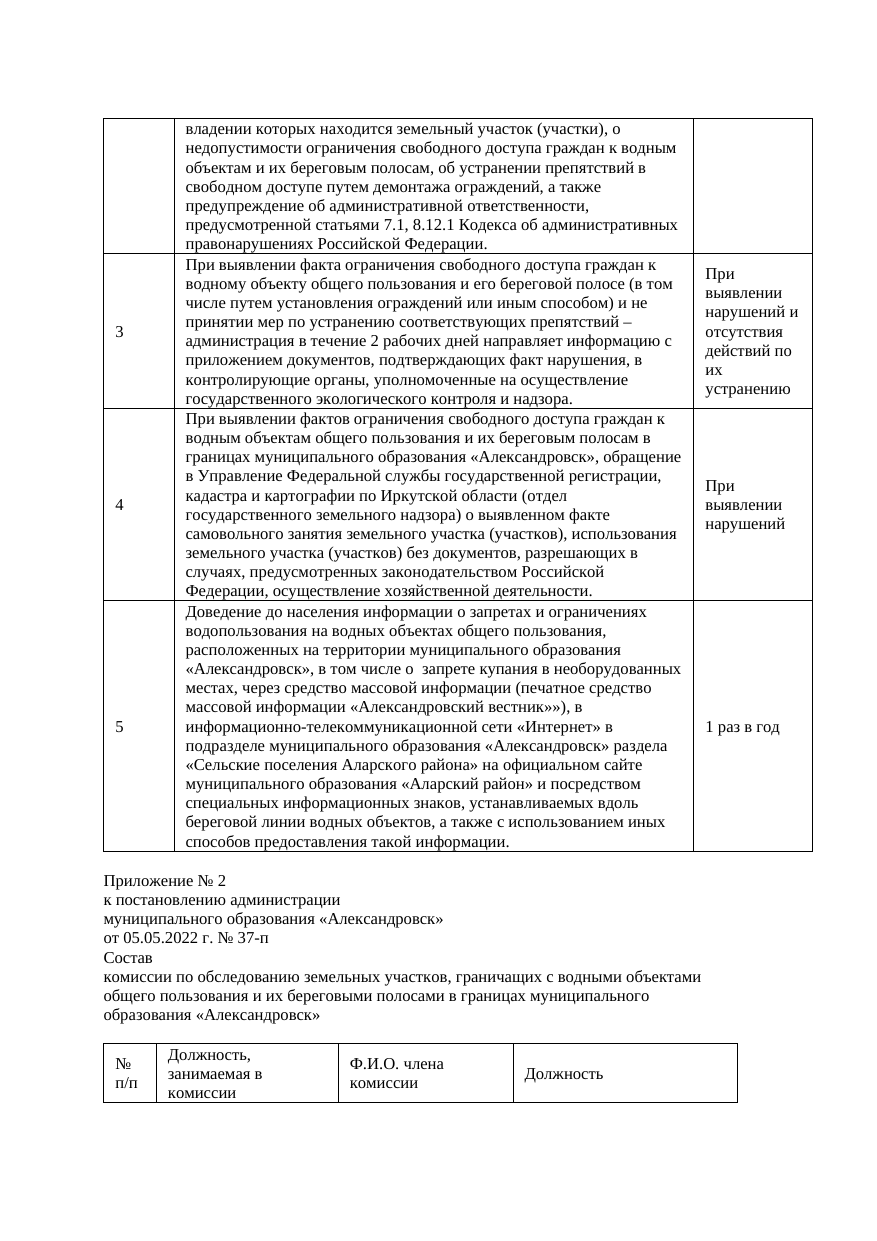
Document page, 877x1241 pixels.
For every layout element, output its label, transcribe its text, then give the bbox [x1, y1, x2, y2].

table_cell 5 [104, 601, 174, 851]
table_cell При выявлении нарушений [694, 409, 812, 600]
table_header Должность [514, 1044, 737, 1102]
table_cell 3 [104, 254, 174, 408]
text от 05.05.2022 г. № 37-п [103, 928, 738, 947]
table_cell 2 [104, 119, 174, 253]
text Состав [103, 947, 738, 967]
text к постановлению администрации [103, 890, 738, 909]
table_header Ф.И.О. члена комиссии [339, 1044, 513, 1102]
table_cell Доведение до населения информации о запретах и ограничениях водопользования на водных объектах общего пользования, расположенных на территории муниципального образования «Александровск», в том числе о запрете купания в необорудованных местах, через средство массовой информации (печатное средство массовой информации «Александровский вестник»»), в информационно-телекоммуникационной сети «Интернет» в подразделе муниципального образования «Александровск» раздела «Сельские поселения Аларского района» на официальном сайте муниципального образования «Аларский район» и посредством специальных информационных знаков, устанавливаемых вдоль береговой линии водных объектов, а также с использованием иных способов предоставления такой информации. [175, 601, 693, 851]
table_cell При выявлении фактов ограничения свободного доступа граждан к водным объектам общего пользования и их береговым полосам в границах муниципального образования «Александровск», обращение в Управление Федеральной службы государственной регистрации, кадастра и картографии по Иркутской области (отдел государственного земельного надзора) о выявленном факте самовольного занятия земельного участка (участков), использования земельного участка (участков) без документов, разрешающих в случаях, предусмотренных законодательством Российской Федерации, осуществление хозяйственной деятельности. [175, 409, 693, 600]
text муниципального образования «Александровск» [103, 909, 738, 928]
table_cell При выявлении нарушений и отсутствия действий по их устранению [694, 254, 812, 408]
text комиссии по обследованию земельных участков, граничащих с водными объектами общего пользования и их береговыми полосами в границах муниципального образования «Александровск» [103, 967, 738, 1024]
table_cell При выявлении факта ограничения свободного доступа граждан к водному объекту общего пользования и его береговой полосе (в том числе путем установления ограждений или иным способом) и не принятии мер по устранению соответствующих препятствий – администрация в течение 2 рабочих дней направляет информацию с приложением документов, подтверждающих факт нарушения, в контролирующие органы, уполномоченные на осуществление государственного экологического контроля и надзора. [175, 254, 693, 408]
table_header № п/п [104, 1044, 156, 1102]
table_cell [175, 119, 693, 253]
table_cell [694, 119, 812, 253]
table_cell 4 [104, 409, 174, 600]
text Приложение № 2 [103, 871, 738, 890]
table_header Должность, занимаемая в комиссии [157, 1044, 338, 1102]
table_cell 1 раз в год [694, 601, 812, 851]
